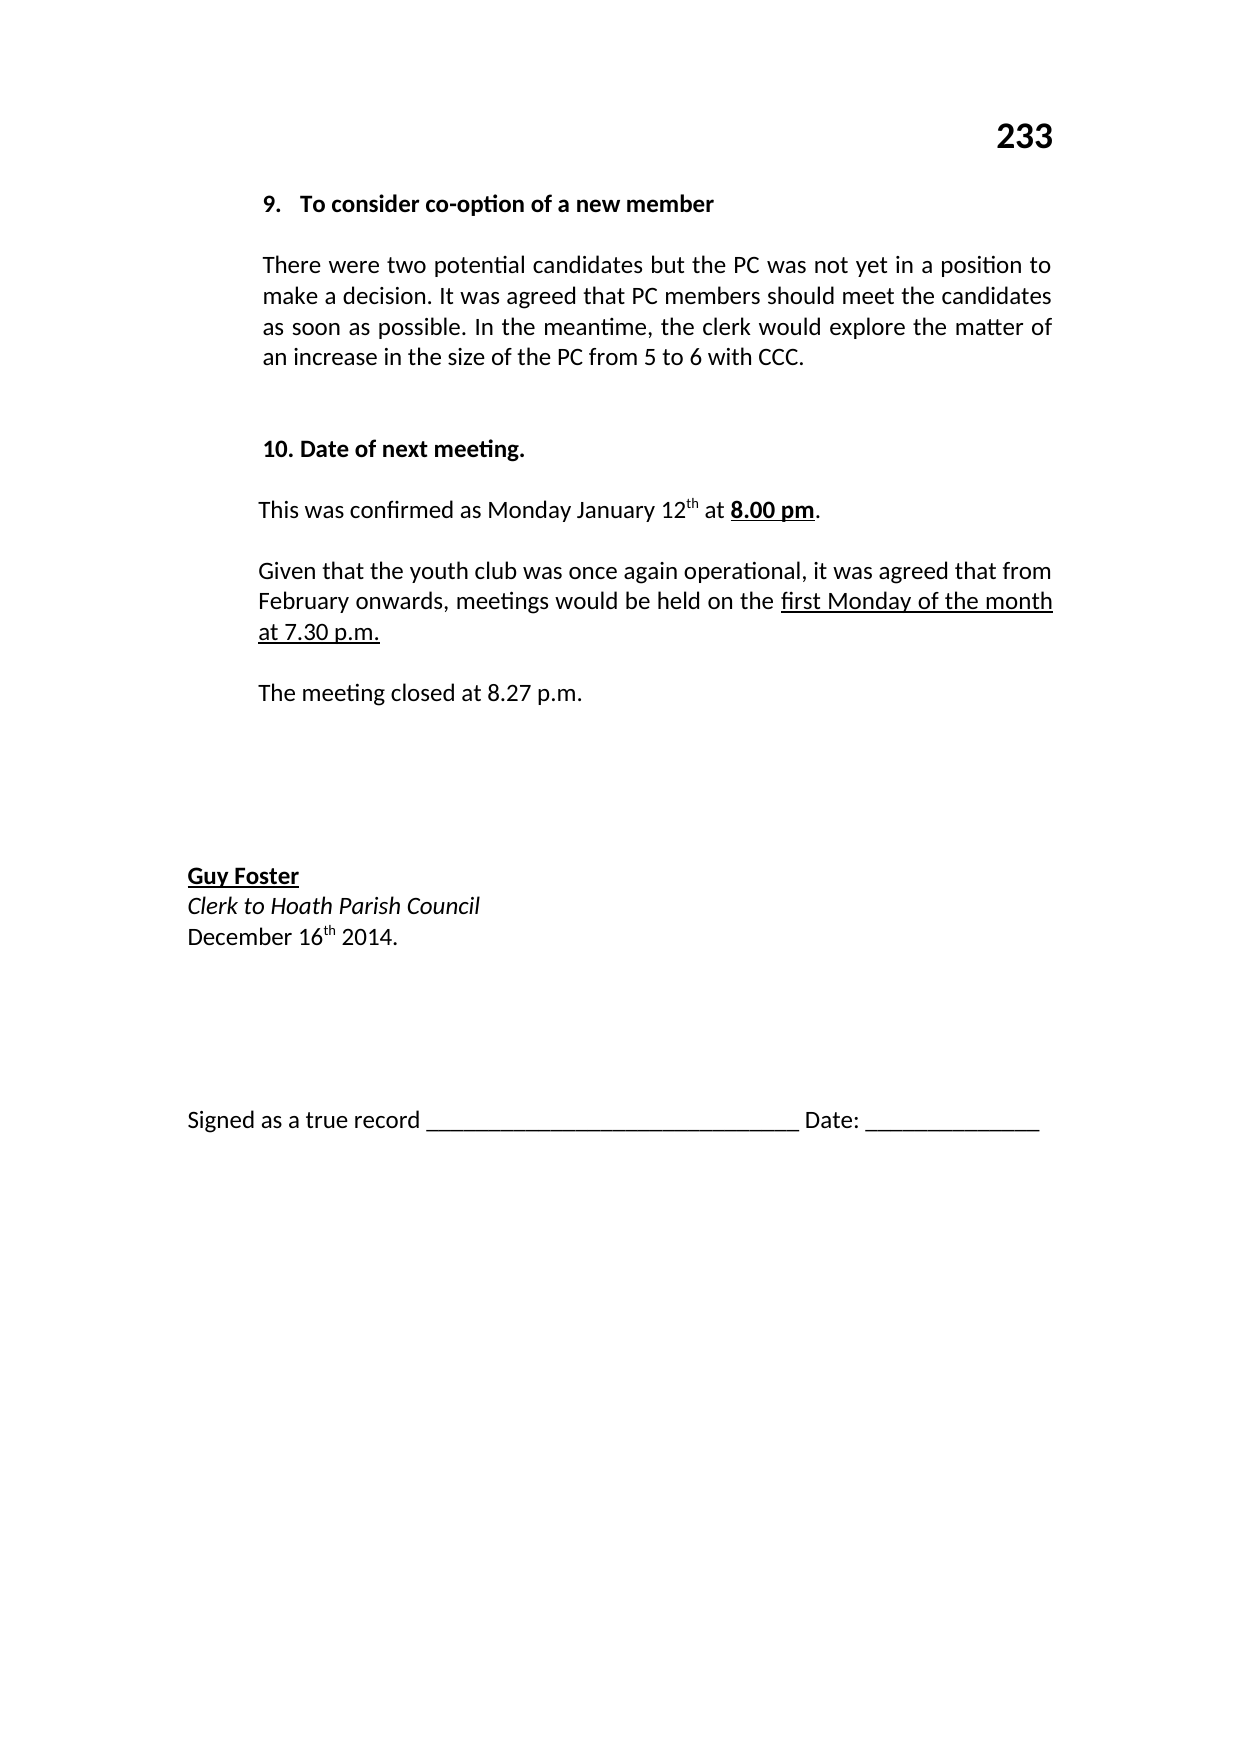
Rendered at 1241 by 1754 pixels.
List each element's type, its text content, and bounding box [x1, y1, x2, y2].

text Guy Foster [187, 860, 1053, 891]
text This was confirmed as Monday January 12th at 8.00 pm. [258, 494, 1053, 524]
text Clerk to Hoath Parish Council [187, 891, 1053, 921]
text December 16th 2014. [187, 921, 1053, 952]
text Signed as a true record ______________________________ Date: ______________ [187, 1104, 1053, 1135]
text 233 [262, 112, 1053, 158]
text The meeting closed at 8.27 p.m. [258, 677, 1053, 707]
text Given that the youth club was once again operational, it was agreed that from February onwards, meetings would be held on the first Monday of the month at 7.30 p.m. [258, 555, 1053, 646]
list Date of next meeting. [262, 433, 1053, 463]
list To consider co-option of a new member [262, 188, 1053, 219]
text There were two potential candidates but the PC was not yet in a position to make a decision. It was agreed that PC members should meet the candidates as soon as possible. In the meantime, the clerk would explore the matter of an increase in the size of the PC from 5 to 6 with CCC. [262, 249, 1053, 372]
